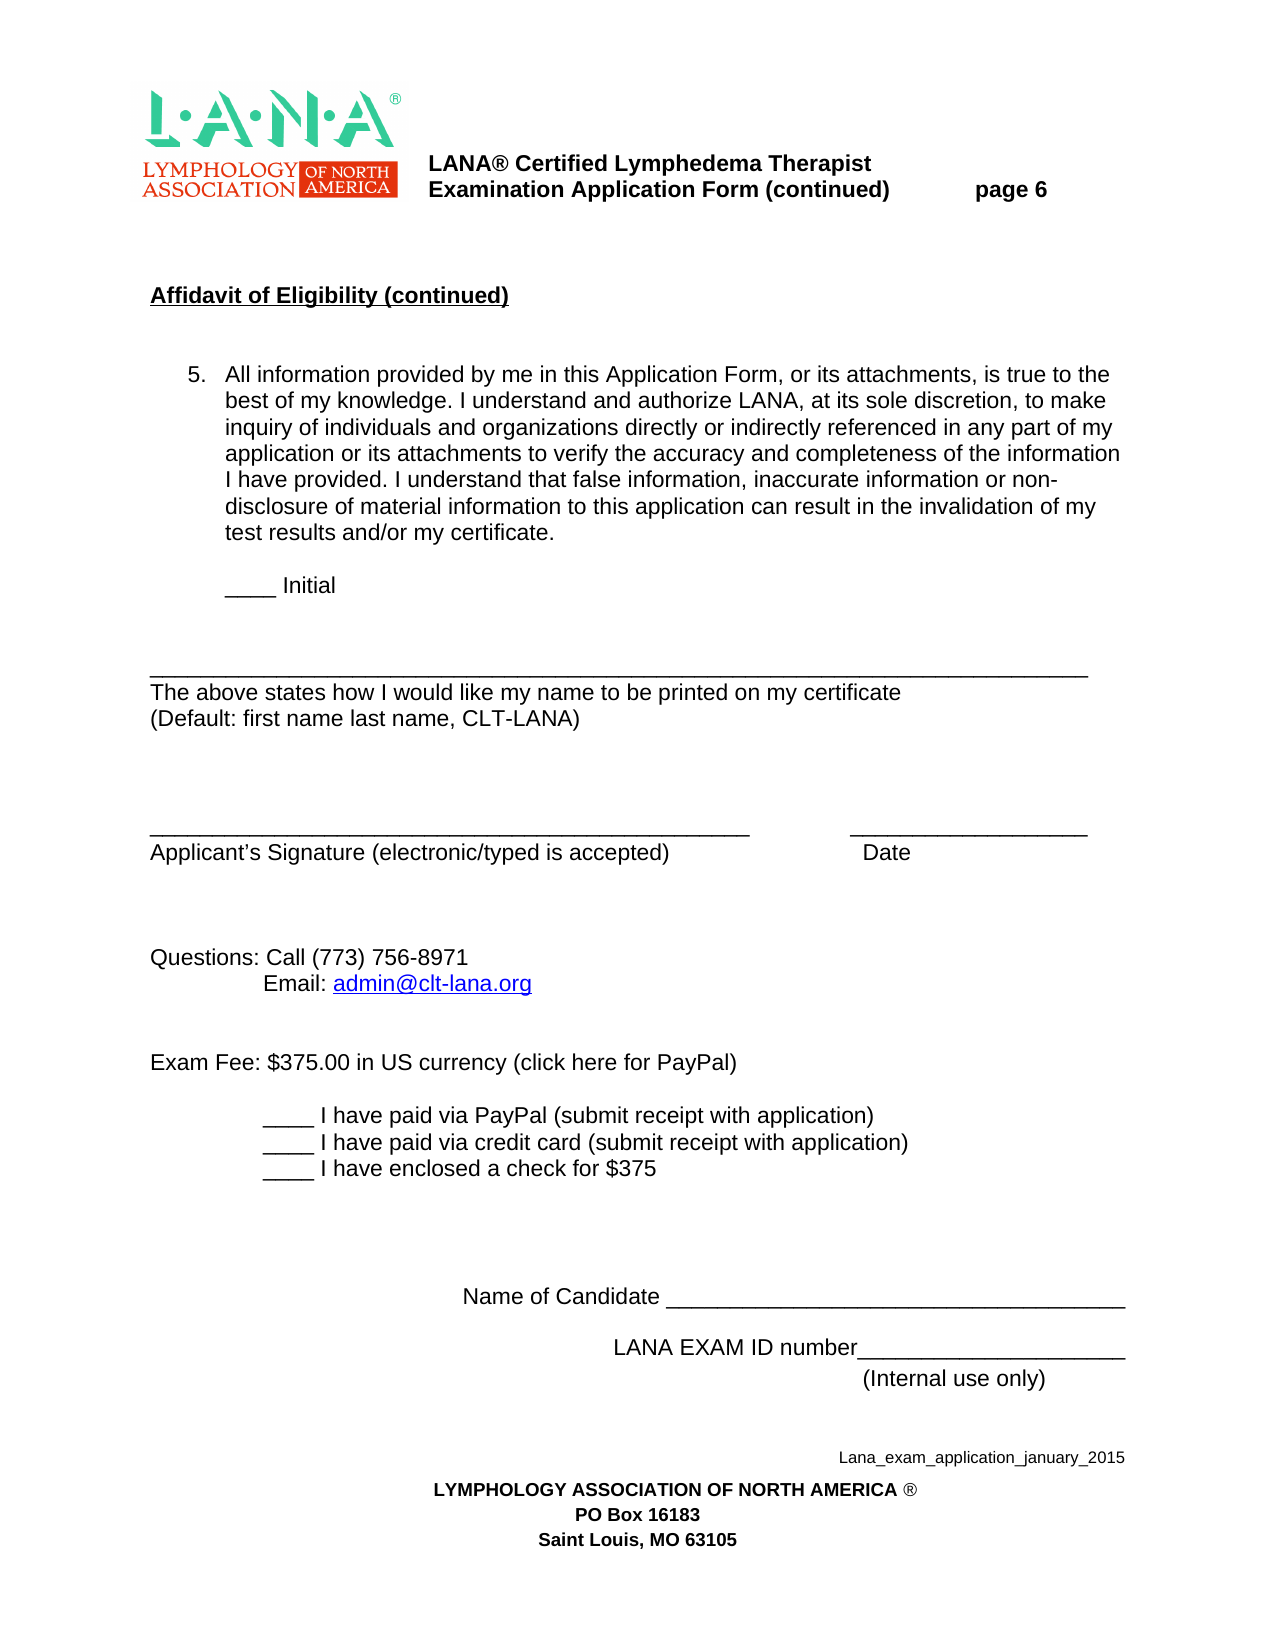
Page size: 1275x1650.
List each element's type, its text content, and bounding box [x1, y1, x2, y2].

text (Internal use only) [150, 1364, 1125, 1391]
text Applicant’s Signature (electronic/typed is accepted) Date [150, 838, 1125, 865]
text The above states how I would like my name to be printed on my certificate [150, 679, 1125, 705]
list All information provided by me in this Application Form, or its attachments, is true to the best of my knowledge. I understand and authorize LANA, at its sole discretion, to make inquiry of individuals and organizations directly or indirectly referenced in any part of my application or its attachments to verify the accuracy and completeness of the information I have provided. I understand that false information, inaccurate information or non-disclosure of material information to this application can result in the invalidation of my test results and/or my certificate. [187, 361, 1125, 545]
text Questions: Call (773) 756-8971 [150, 944, 1125, 970]
list ____ Initial [225, 572, 1125, 598]
picture [130, 81, 410, 202]
text Name of Candidate ____________________________________ [150, 1283, 1125, 1309]
text (Default: first name last name, CLT-LANA) [150, 705, 1125, 731]
text ____ I have paid via PayPal (submit receipt with application) [150, 1102, 1125, 1128]
text Exam Fee: $375.00 in US currency (click here for PayPal) [150, 1049, 1125, 1076]
text Affidavit of Eligibility (continued) [150, 282, 1125, 308]
text Lana_exam_application_january_2015 [150, 1448, 1125, 1467]
text ____ I have paid via credit card (submit receipt with application) [150, 1128, 1125, 1155]
text ____ I have enclosed a check for $375 [150, 1155, 1125, 1181]
text LANA EXAM ID number_____________________ [150, 1334, 1125, 1361]
text Email: admin@clt-lana.org [150, 970, 1125, 997]
text LANA® Certified Lymphedema Therapist [410, 150, 1125, 176]
text Examination Application Form (continued) page 6 [150, 176, 1125, 203]
